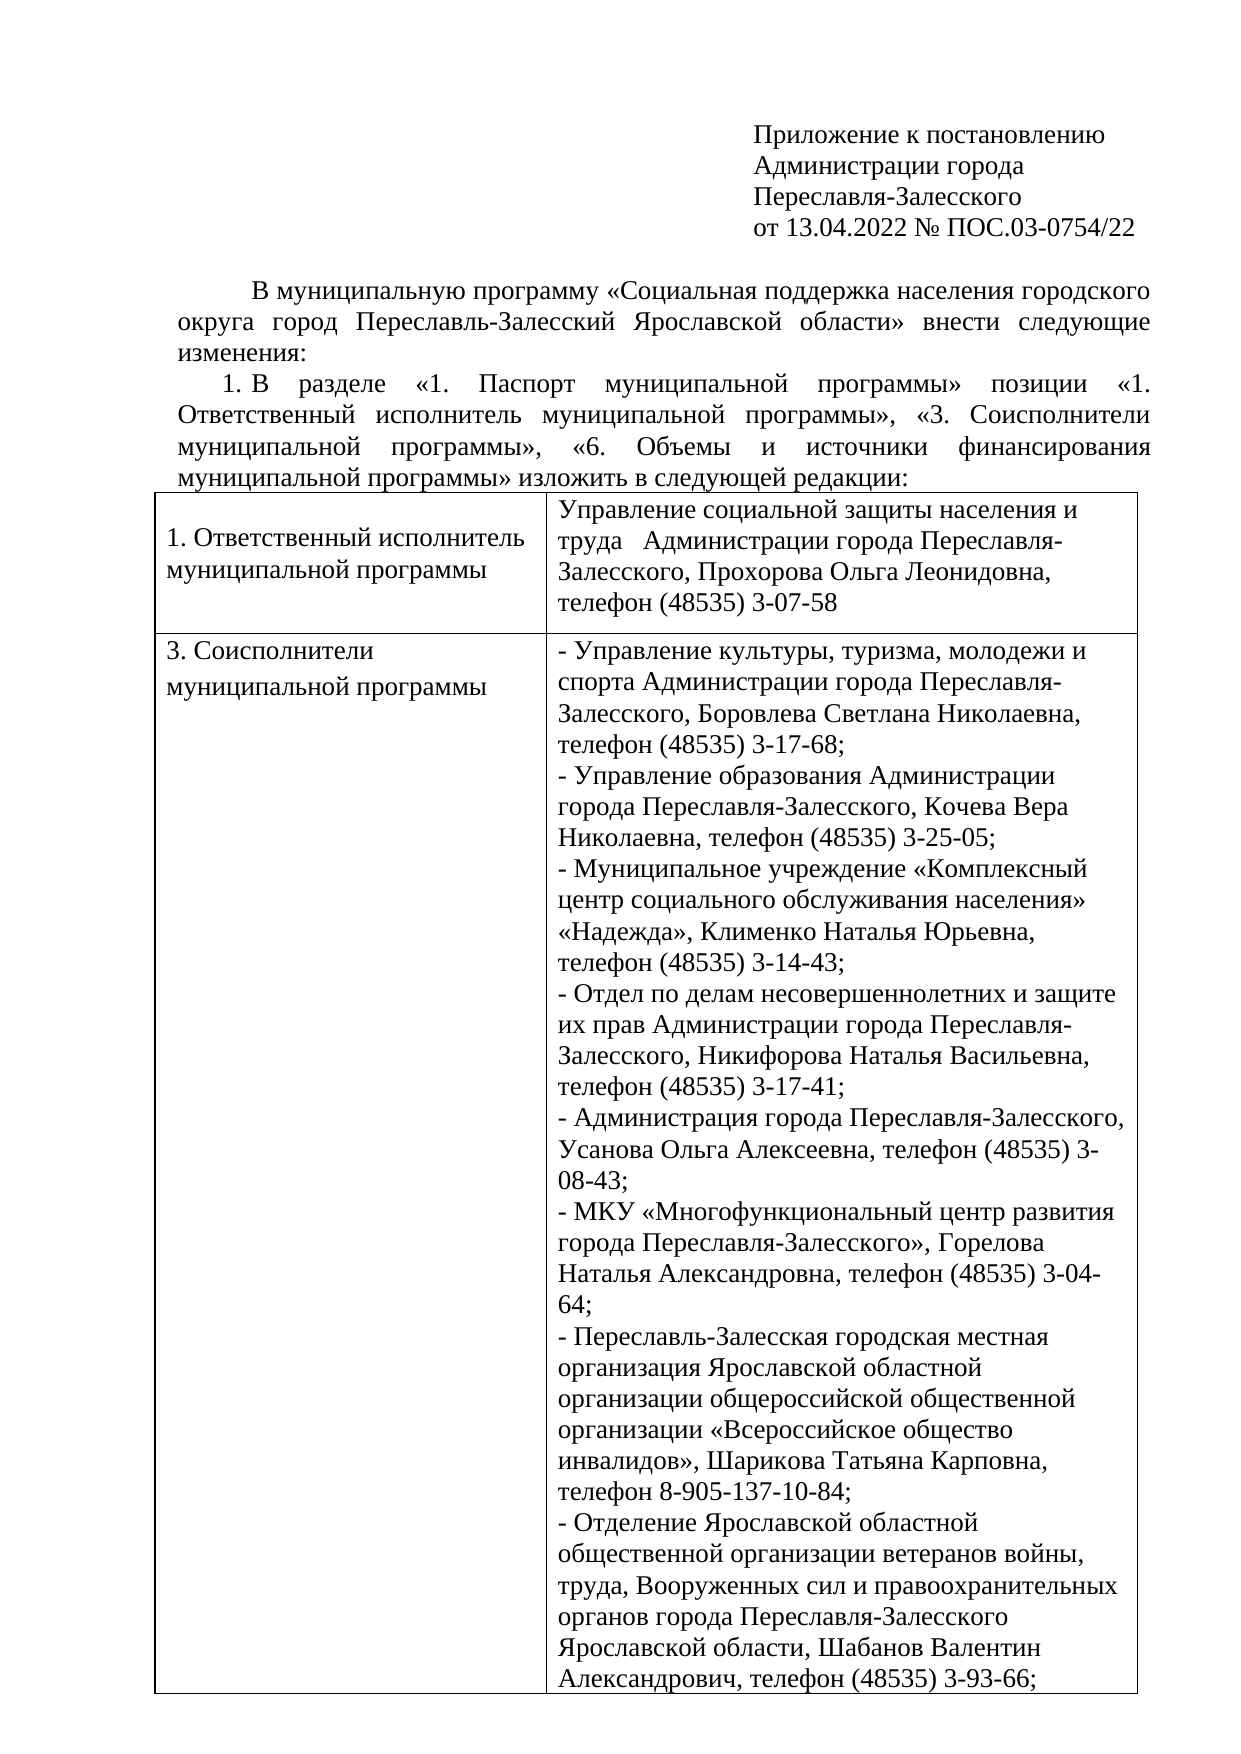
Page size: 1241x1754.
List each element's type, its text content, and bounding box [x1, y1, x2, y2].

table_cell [547, 634, 1137, 1693]
text В муниципальную программу «Социальная поддержка населения городского округа город Переславль-Залесский Ярославской области» внести следующие изменения: [177, 274, 1152, 367]
table_header 1. Ответственный исполнитель муниципальной программы [156, 493, 546, 633]
table_header Управление социальной защиты населения и труда Администрации города Переславля-Залесского, Прохорова Ольга Леонидовна, телефон (48535) 3-07-58 [547, 493, 1137, 633]
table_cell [156, 634, 546, 1693]
text Приложение к постановлению [753, 118, 1152, 149]
text Администрации города Переславля-Залесского [753, 149, 1152, 212]
list В разделе «1. Паспорт муниципальной программы» позиции «1. Ответственный исполнитель муниципальной программы», «3. Соисполнители муниципальной программы», «6. Объемы и источники финансирования муниципальной программы» изложить в следующей редакции: [177, 367, 1152, 492]
text от 13.04.2022 № ПОС.03-0754/22 [753, 212, 1152, 243]
